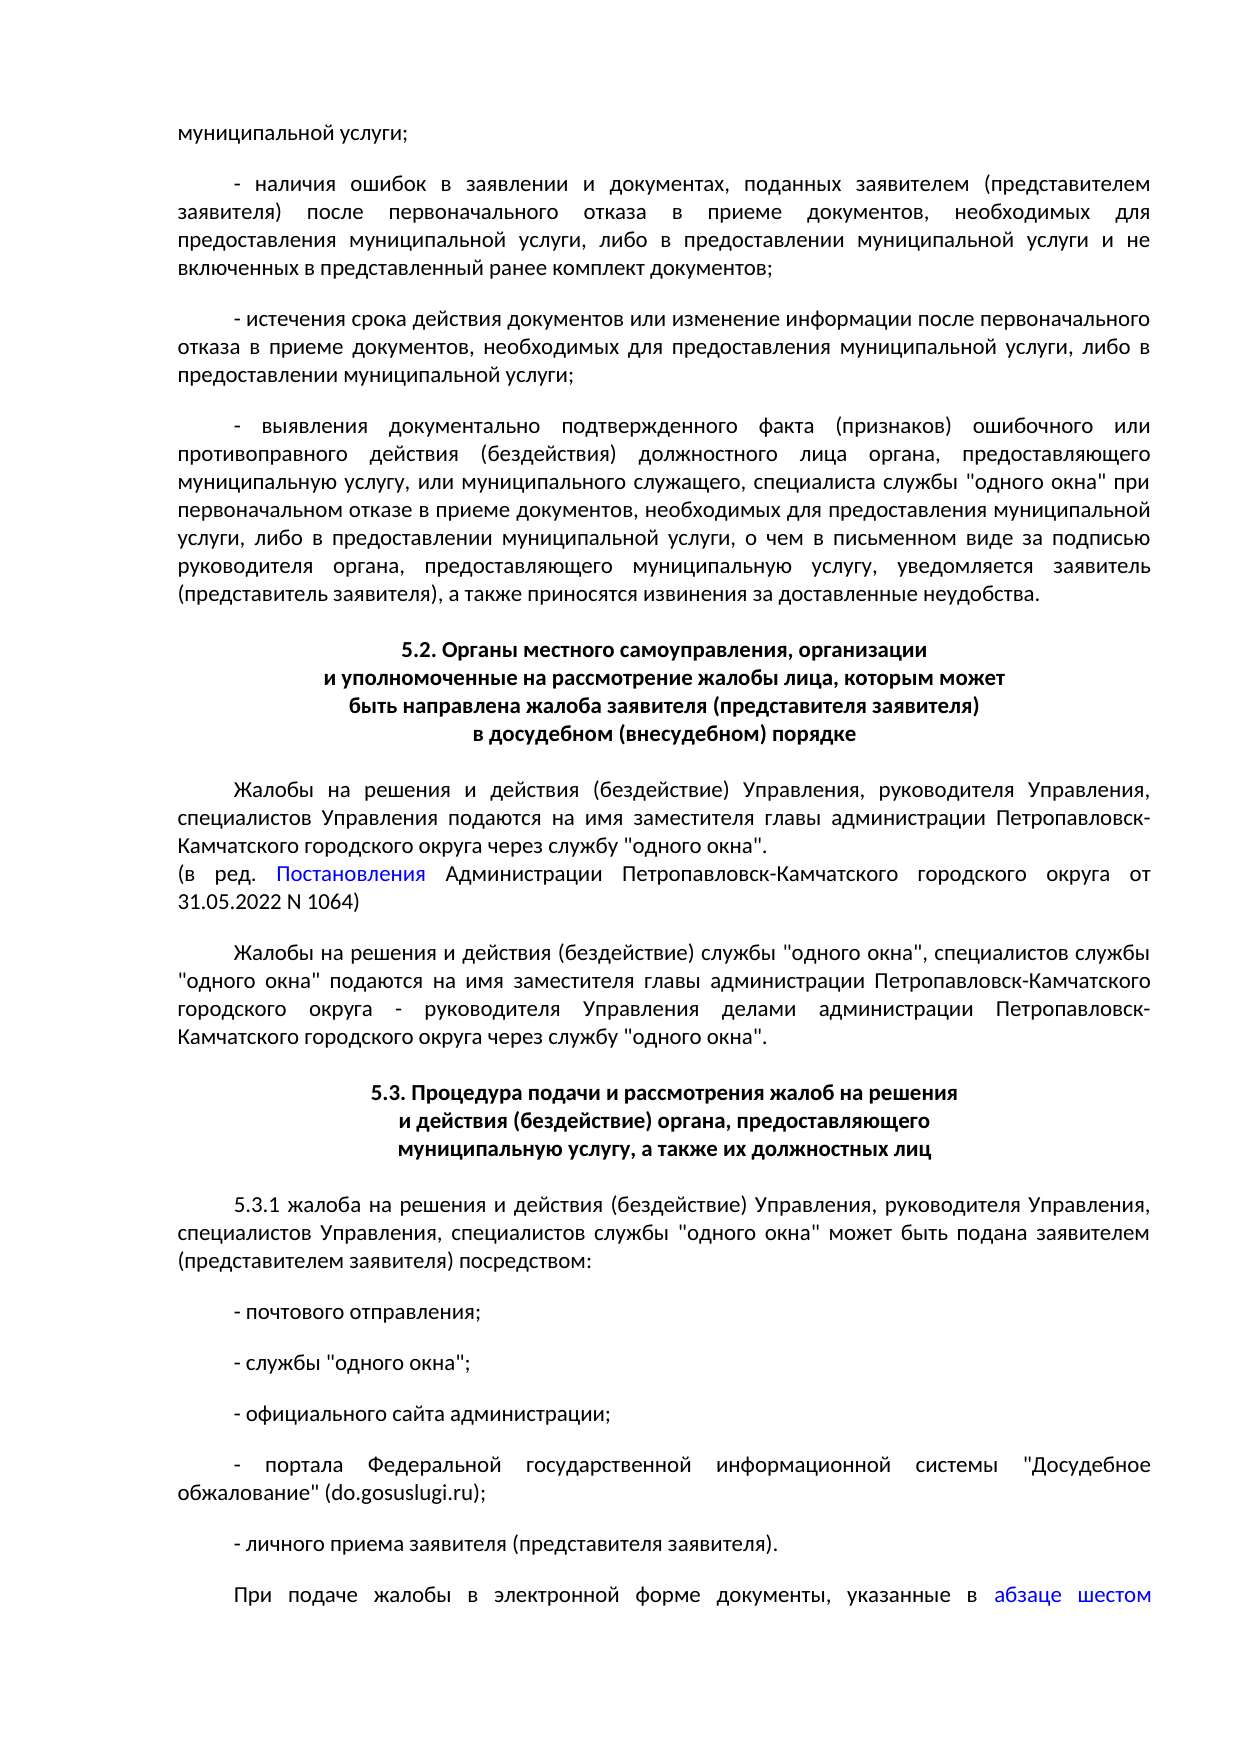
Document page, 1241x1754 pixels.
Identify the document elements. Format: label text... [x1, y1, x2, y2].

text (в ред. Постановления Администрации Петропавловск-Камчатского городского округа от 31.05.2022 N 1064) [177, 859, 1152, 915]
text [177, 1580, 1152, 1608]
title муниципальную услугу, а также их должностных лиц [177, 1134, 1152, 1162]
title и действия (бездействие) органа, предоставляющего [177, 1106, 1152, 1134]
text 5.3.1 жалоба на решения и действия (бездействие) Управления, руководителя Управления, специалистов Управления, специалистов службы "одного окна" может быть подана заявителем (представителем заявителя) посредством: [177, 1191, 1152, 1274]
text Жалобы на решения и действия (бездействие) службы "одного окна", специалистов службы "одного окна" подаются на имя заместителя главы администрации Петропавловск-Камчатского городского округа - руководителя Управления делами администрации Петропавловск-Камчатского городского округа через службу "одного окна". [177, 938, 1152, 1050]
text - службы "одного окна"; [177, 1348, 1152, 1376]
text - наличия ошибок в заявлении и документах, поданных заявителем (представителем заявителя) после первоначального отказа в приеме документов, необходимых для предоставления муниципальной услуги, либо в предоставлении муниципальной услуги и не включенных в представленный ранее комплект документов; [177, 169, 1152, 281]
title 5.3. Процедура подачи и рассмотрения жалоб на решения [177, 1078, 1152, 1106]
text Жалобы на решения и действия (бездействие) Управления, руководителя Управления, специалистов Управления подаются на имя заместителя главы администрации Петропавловск-Камчатского городского округа через службу "одного окна". [177, 775, 1152, 859]
title 5.2. Органы местного самоуправления, организации [177, 635, 1152, 663]
text - личного приема заявителя (представителя заявителя). [177, 1529, 1152, 1557]
text - почтового отправления; [177, 1297, 1152, 1326]
text - официального сайта администрации; [177, 1399, 1152, 1427]
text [177, 118, 1152, 146]
title и уполномоченные на рассмотрение жалобы лица, которым может [177, 663, 1152, 691]
title в досудебном (внесудебном) порядке [177, 719, 1152, 747]
title быть направлена жалоба заявителя (представителя заявителя) [177, 691, 1152, 719]
text - выявления документально подтвержденного факта (признаков) ошибочного или противоправного действия (бездействия) должностного лица органа, предоставляющего муниципальную услугу, или муниципального служащего, специалиста службы "одного окна" при первоначальном отказе в приеме документов, необходимых для предоставления муниципальной услуги, либо в предоставлении муниципальной услуги, о чем в письменном виде за подписью руководителя органа, предоставляющего муниципальную услугу, уведомляется заявитель (представитель заявителя), а также приносятся извинения за доставленные неудобства. [177, 411, 1152, 607]
text - портала Федеральной государственной информационной системы "Досудебное обжалование" (do.gosuslugi.ru); [177, 1450, 1152, 1506]
text - истечения срока действия документов или изменение информации после первоначального отказа в приеме документов, необходимых для предоставления муниципальной услуги, либо в предоставлении муниципальной услуги; [177, 304, 1152, 388]
